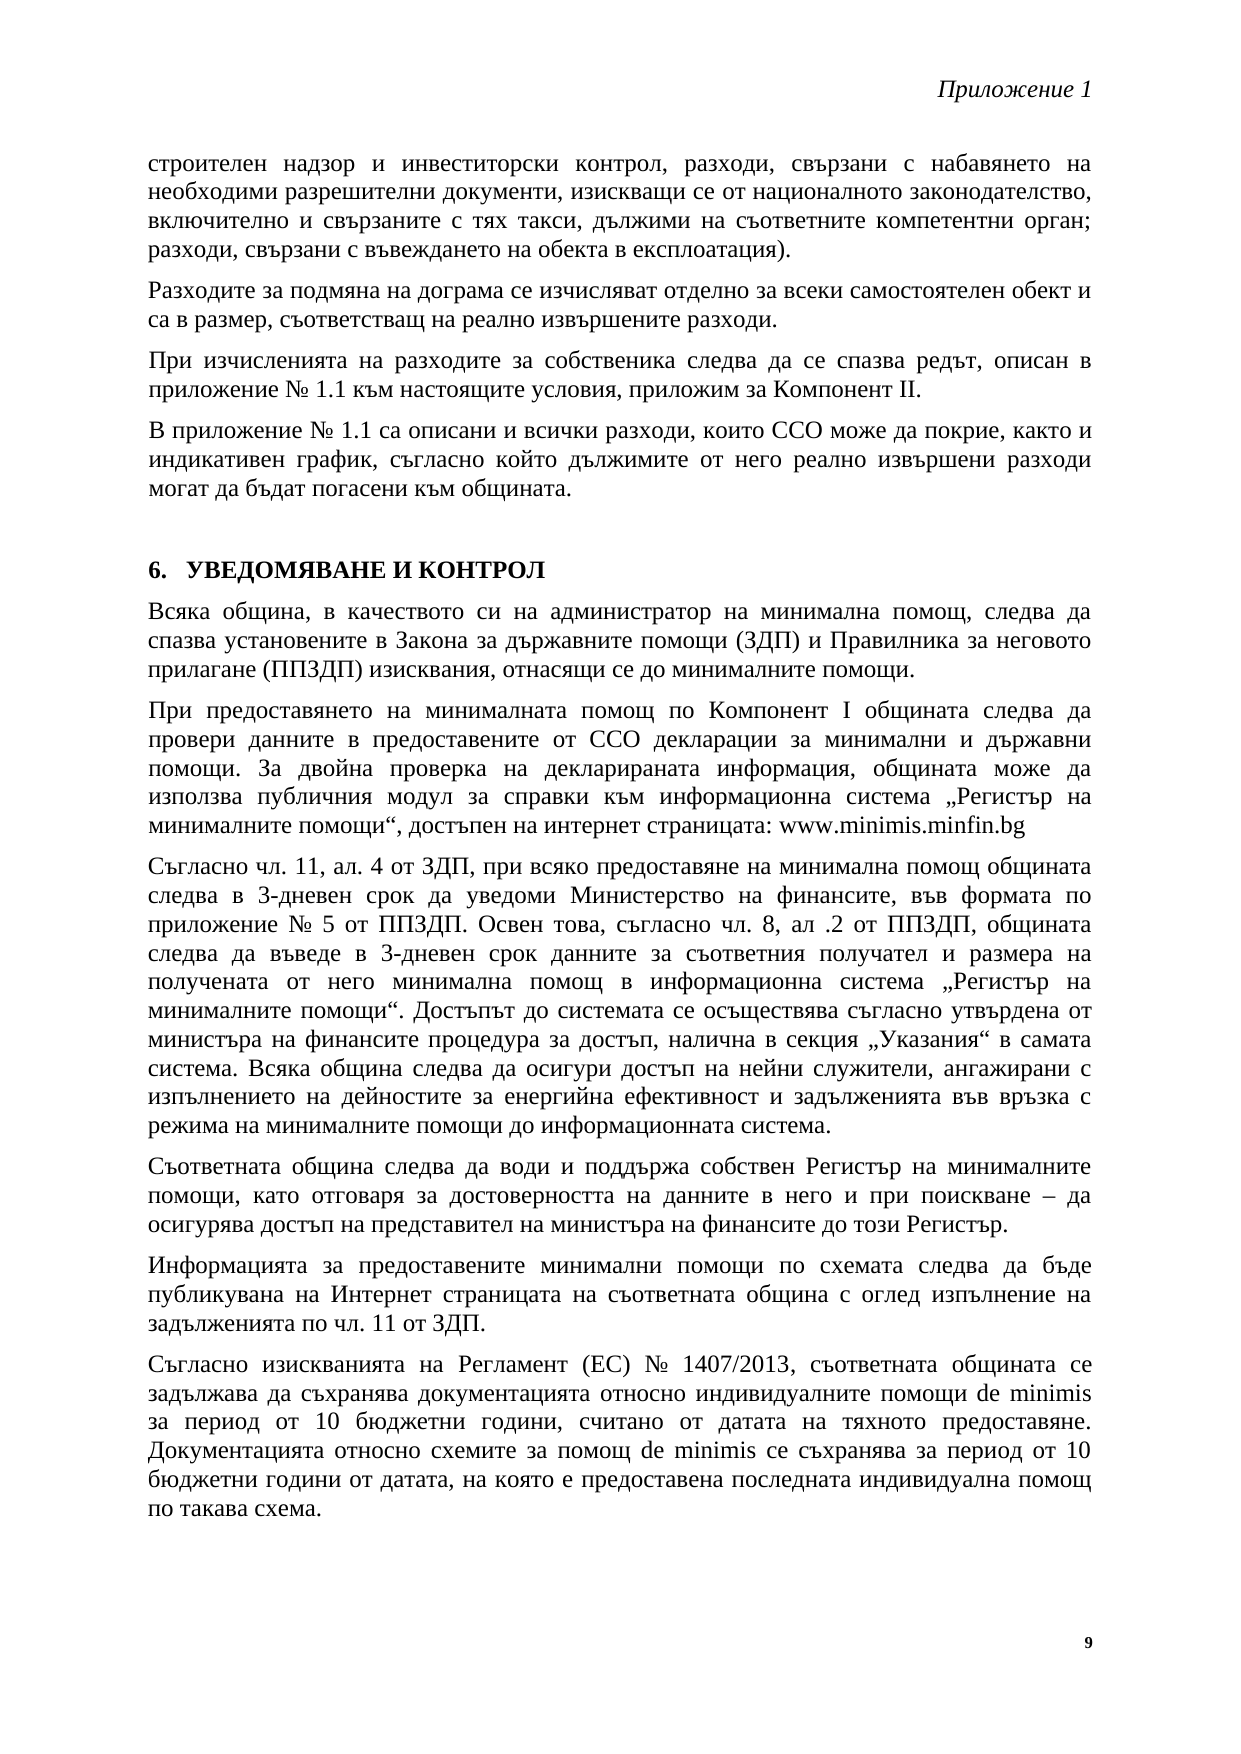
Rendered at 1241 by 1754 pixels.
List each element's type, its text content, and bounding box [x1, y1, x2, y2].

text В приложение № 1.1 са описани и всички разходи, които ССО може да покрие, както и индикативен график, съгласно който дължимите от него реално извършени разходи могат да бъдат погасени към общината. [148, 415, 1093, 501]
text При изчисленията на разходите за собственика следва да се спазва редът, описан в приложение № 1.1 към настоящите условия, приложим за Компонент II. [148, 345, 1093, 403]
list УВЕДОМЯВАНЕ И КОНТРОЛ [148, 555, 1093, 584]
text При предоставянето на минималната помощ по Компонент I общината следва да провери данните в предоставените от ССО декларации за минимални и държавни помощи. За двойна проверка на декларираната информация, общината може да използва публичния модул за справки към информационна система „Регистър на минималните помощи“, достъпен на интернет страницата: www.minimis.minfin.bg [148, 695, 1093, 839]
list Информацията за предоставените минимални помощи по схемата следва да бъде публикувана на Интернет страницата на съответната община с оглед изпълнение на задълженията по чл. 11 от ЗДП. [148, 1250, 1093, 1336]
list Съответната община следва да води и поддържа собствен Регистър на минималните помощи, като отговаря за достоверността на данните в него и при поискване – да осигурява достъп на представител на министъра на финансите до този Регистър. [148, 1151, 1093, 1238]
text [148, 148, 1093, 263]
text Съгласно изискванията на Регламент (ЕС) № 1407/2013, съответната общината се задължава да съхранява документацията относно индивидуалните помощи de minimis за период от 10 бюджетни години, считано от датата на тяхното предоставяне. Документацията относно схемите за помощ de minimis се съхранява за период от 10 бюджетни години от датата, на която е предоставена последната индивидуална помощ по такава схема. [148, 1349, 1093, 1521]
list Съгласно чл. 11, ал. 4 от ЗДП, при всяко предоставяне на минимална помощ общината следва в 3-дневен срок да уведоми Министерство на финансите, във формата по приложение № 5 от ППЗДП. Освен това, съгласно чл. 8, ал .2 от ППЗДП, общината следва да въведе в 3-дневен срок данните за съответния получател и размера на получената от него минимална помощ в информационна система „Регистър на минималните помощи“. Достъпът до системата се осъществява съгласно утвърдена от министъра на финансите процедура за достъп, налична в секция „Указания“ в самата система. Всяка община следва да осигури достъп на нейни служители, ангажирани с изпълнението на дейностите за енергийна ефективност и задълженията във връзка с режима на минималните помощи до информационната система. [148, 851, 1093, 1139]
text Разходите за подмяна на дограма се изчисляват отделно за всеки самостоятелен обект и са в размер, съответстващ на реално извършените разходи. [148, 275, 1093, 333]
text Всяка община, в качеството си на администратор на минимална помощ, следва да спазва установените в Закона за държавните помощи (ЗДП) и Правилника за неговото прилагане (ППЗДП) изисквания, отнасящи се до минималните помощи. [148, 596, 1093, 683]
